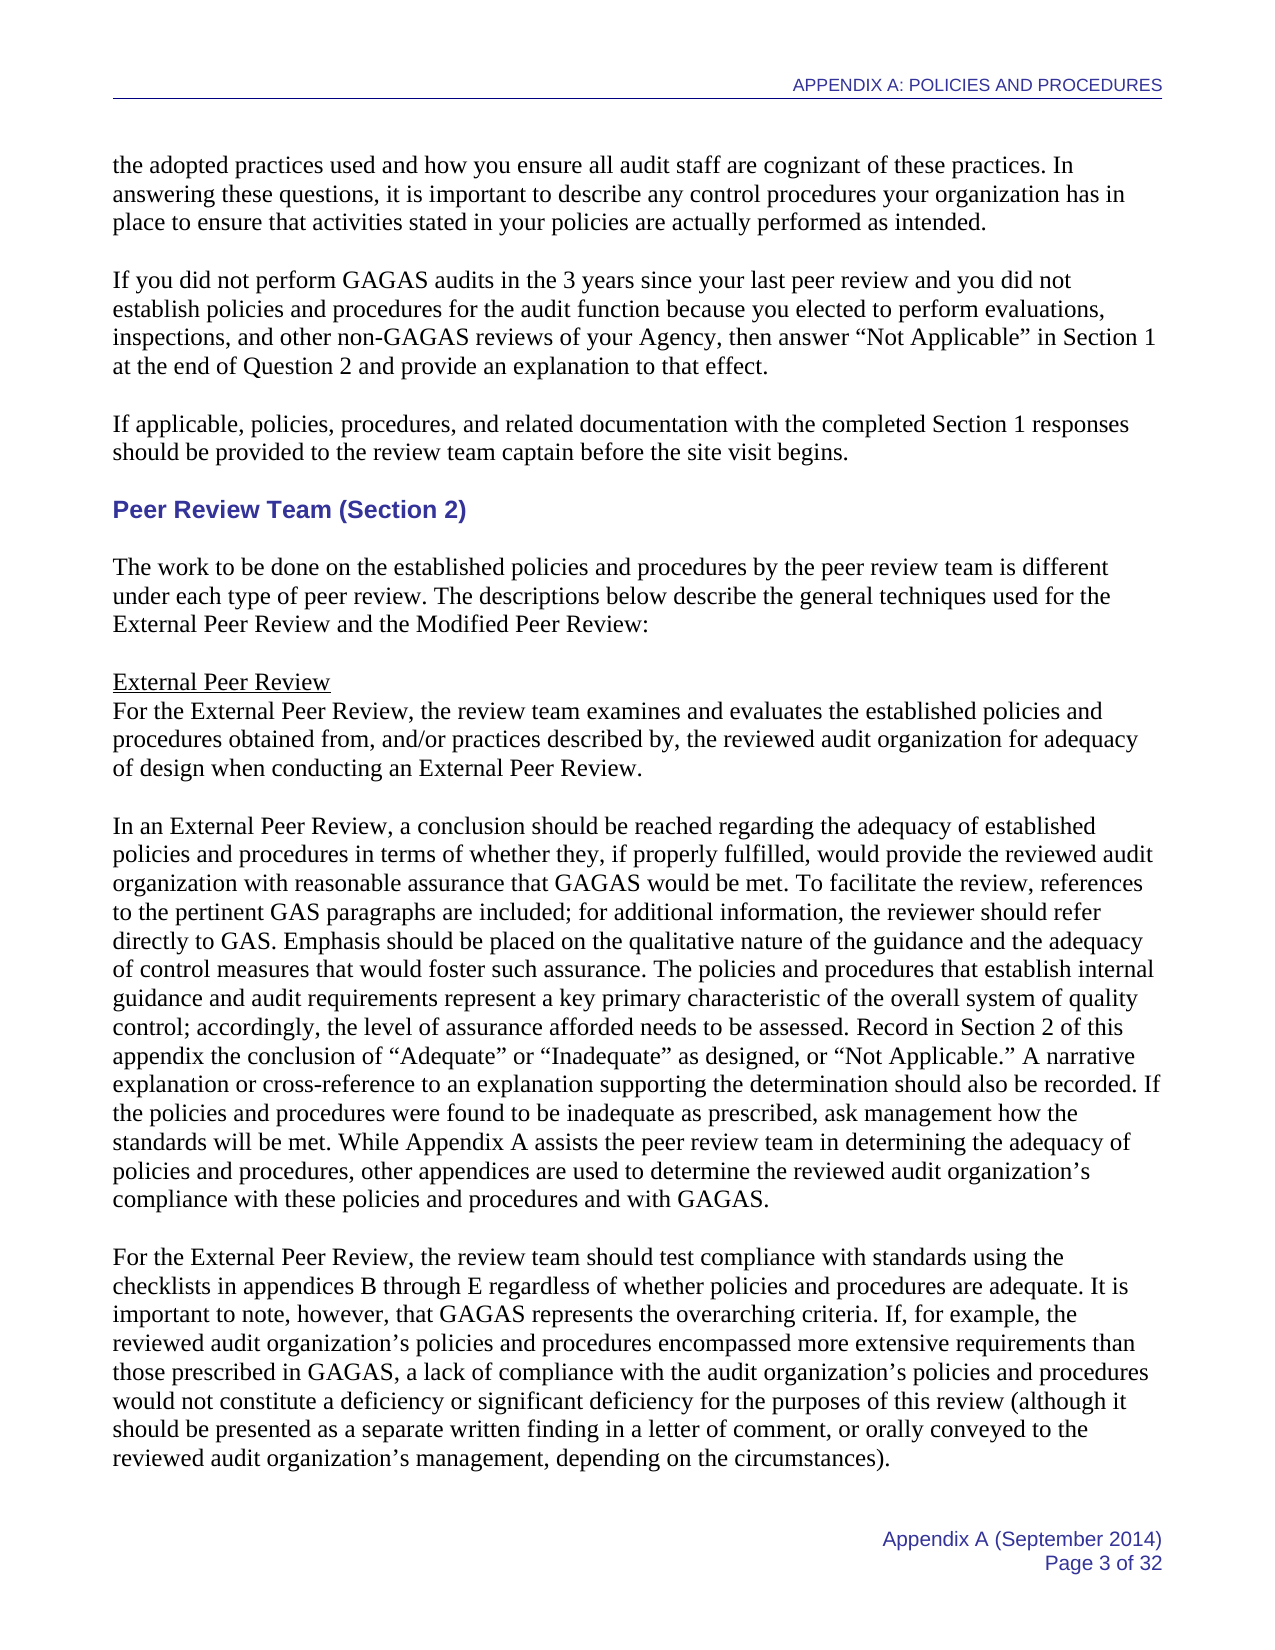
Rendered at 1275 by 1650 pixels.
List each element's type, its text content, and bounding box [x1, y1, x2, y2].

text If you did not perform GAGAS audits in the 3 years since your last peer review and you did not establish policies and procedures for the audit function because you elected to perform evaluations, inspections, and other non-GAGAS reviews of your Agency, then answer “Not Applicable” in Section 1 at the end of Question 2 and provide an explanation to that effect. [112, 265, 1162, 380]
text The work to be done on the established policies and procedures by the peer review team is different under each type of peer review. The descriptions below describe the general techniques used for the External Peer Review and the Modified Peer Review: [112, 552, 1162, 638]
text In an External Peer Review, a conclusion should be reached regarding the adequacy of established policies and procedures in terms of whether they, if properly fulfilled, would provide the reviewed audit organization with reasonable assurance that GAGAS would be met. To facilitate the review, references to the pertinent GAS paragraphs are included; for additional information, the reviewer should refer directly to GAS. Emphasis should be placed on the qualitative nature of the guidance and the adequacy of control measures that would foster such assurance. The policies and procedures that establish internal guidance and audit requirements represent a key primary characteristic of the overall system of quality control; accordingly, the level of assurance afforded needs to be assessed. Record in Section 2 of this appendix the conclusion of “Adequate” or “Inadequate” as designed, or “Not Applicable.” A narrative explanation or cross-reference to an explanation supporting the determination should also be recorded. If the policies and procedures were found to be inadequate as prescribed, ask management how the standards will be met. While Appendix A assists the peer review team in determining the adequacy of policies and procedures, other appendices are used to determine the reviewed audit organization’s compliance with these policies and procedures and with GAGAS. [112, 811, 1162, 1213]
text For the External Peer Review, the review team examines and evaluates the established policies and procedures obtained from, and/or practices described by, the reviewed audit organization for adequacy of design when conducting an External Peer Review. [112, 696, 1162, 782]
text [112, 150, 1162, 236]
text If applicable, policies, procedures, and related documentation with the completed Section 1 responses should be provided to the review team captain before the site visit begins. [112, 409, 1162, 466]
text External Peer Review [112, 667, 1162, 696]
subtitle Peer Review Team (Section 2) [112, 494, 1162, 523]
text For the External Peer Review, the review team should test compliance with standards using the checklists in appendices B through E regardless of whether policies and procedures are adequate. It is important to note, however, that GAGAS represents the overarching criteria. If, for example, the reviewed audit organization’s policies and procedures encompassed more extensive requirements than those prescribed in GAGAS, a lack of compliance with the audit organization’s policies and procedures would not constitute a deficiency or significant deficiency for the purposes of this review (although it should be presented as a separate written finding in a letter of comment, or orally conveyed to the reviewed audit organization’s management, depending on the circumstances). [112, 1242, 1162, 1472]
